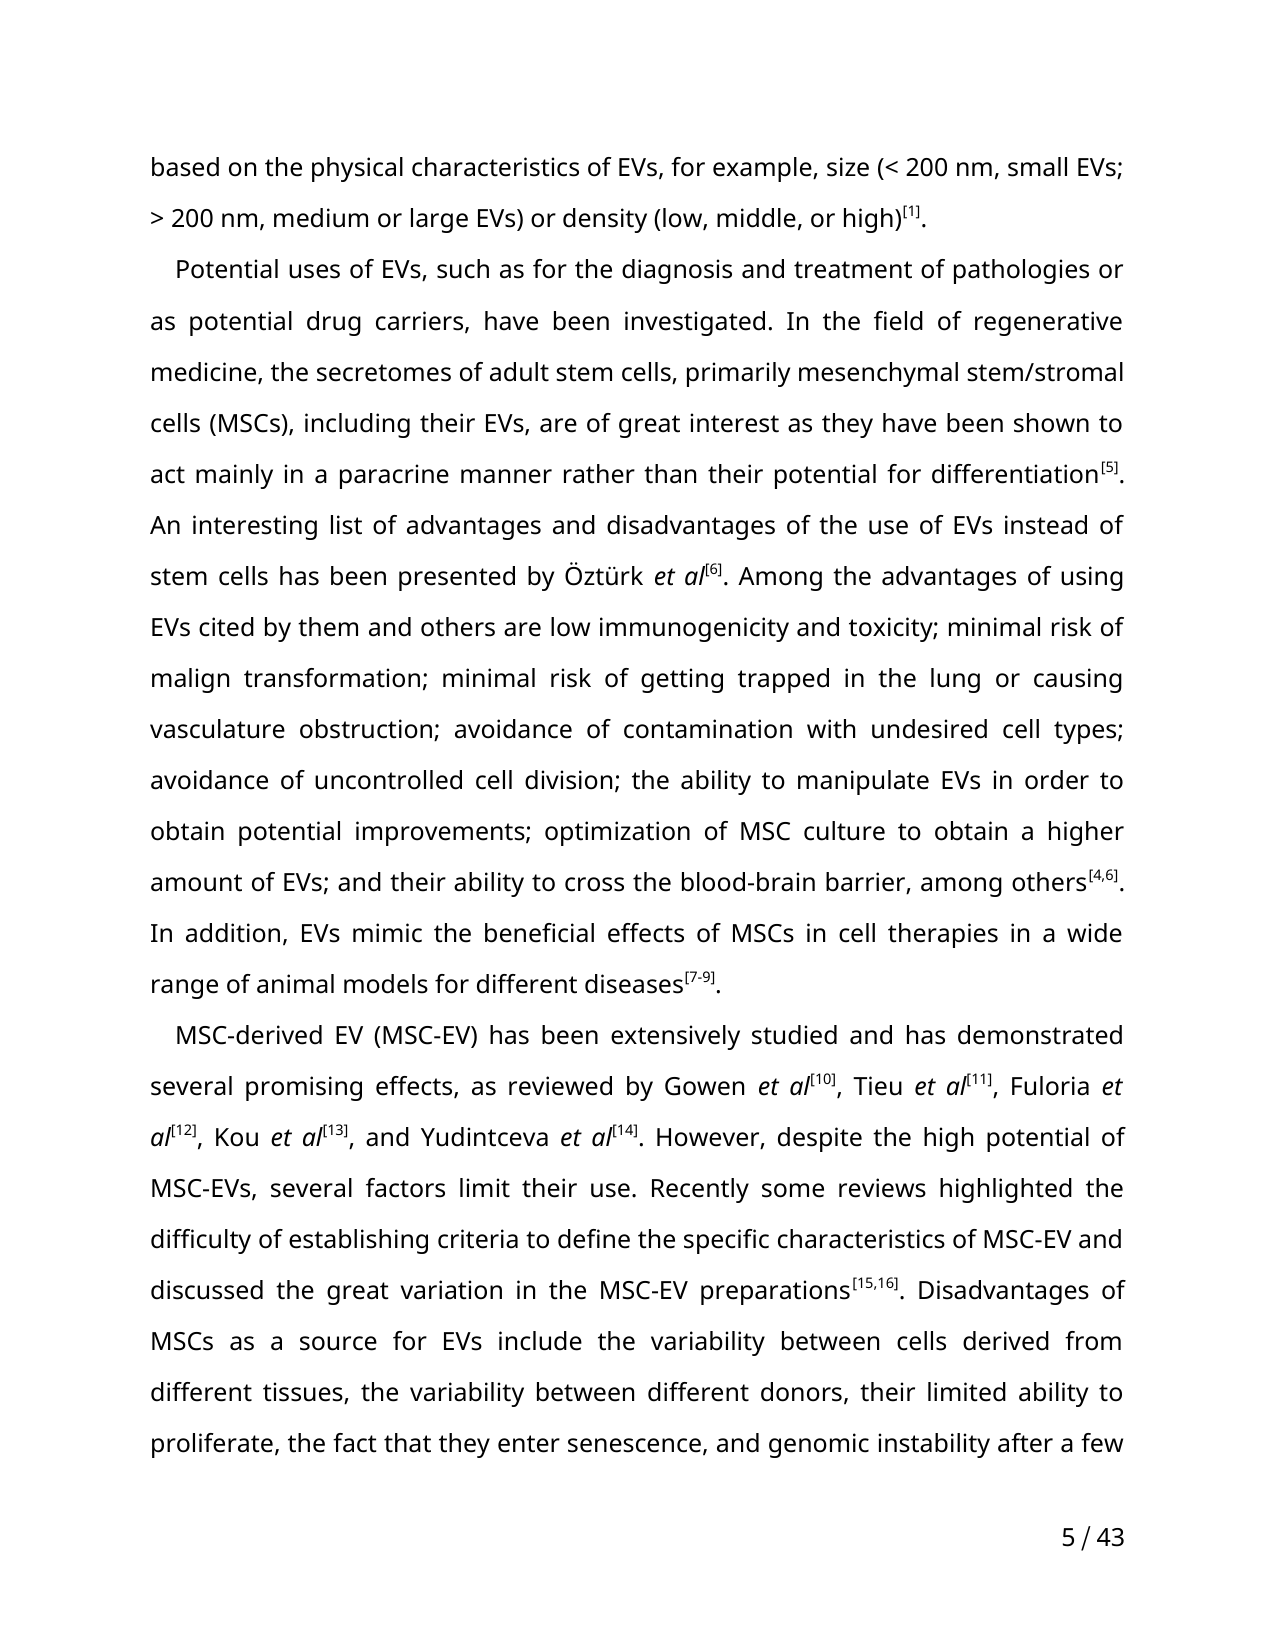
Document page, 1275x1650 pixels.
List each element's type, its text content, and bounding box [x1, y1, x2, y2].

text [150, 1018, 1125, 1460]
text Potential uses of EVs, such as for the diagnosis and treatment of pathologies or as potential drug carriers, have been investigated. In the field of regenerative medicine, the secretomes of adult stem cells, primarily mesenchymal stem/stromal cells (MSCs), including their EVs, are of great interest as they have been shown to act mainly in a paracrine manner rather than their potential for differentiation[5]. An interesting list of advantages and disadvantages of the use of EVs instead of stem cells has been presented by Öztürk et al[6]. Among the advantages of using EVs cited by them and others are low immunogenicity and toxicity; minimal risk of malign transformation; minimal risk of getting trapped in the lung or causing vasculature obstruction; avoidance of contamination with undesired cell types; avoidance of uncontrolled cell division; the ability to manipulate EVs in order to obtain potential improvements; optimization of MSC culture to obtain a higher amount of EVs; and their ability to cross the blood-brain barrier, among others[4,6]. In addition, EVs mimic the beneficial effects of MSCs in cell therapies in a wide range of animal models for different diseases[7-9]. [150, 252, 1125, 1001]
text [150, 150, 1125, 235]
